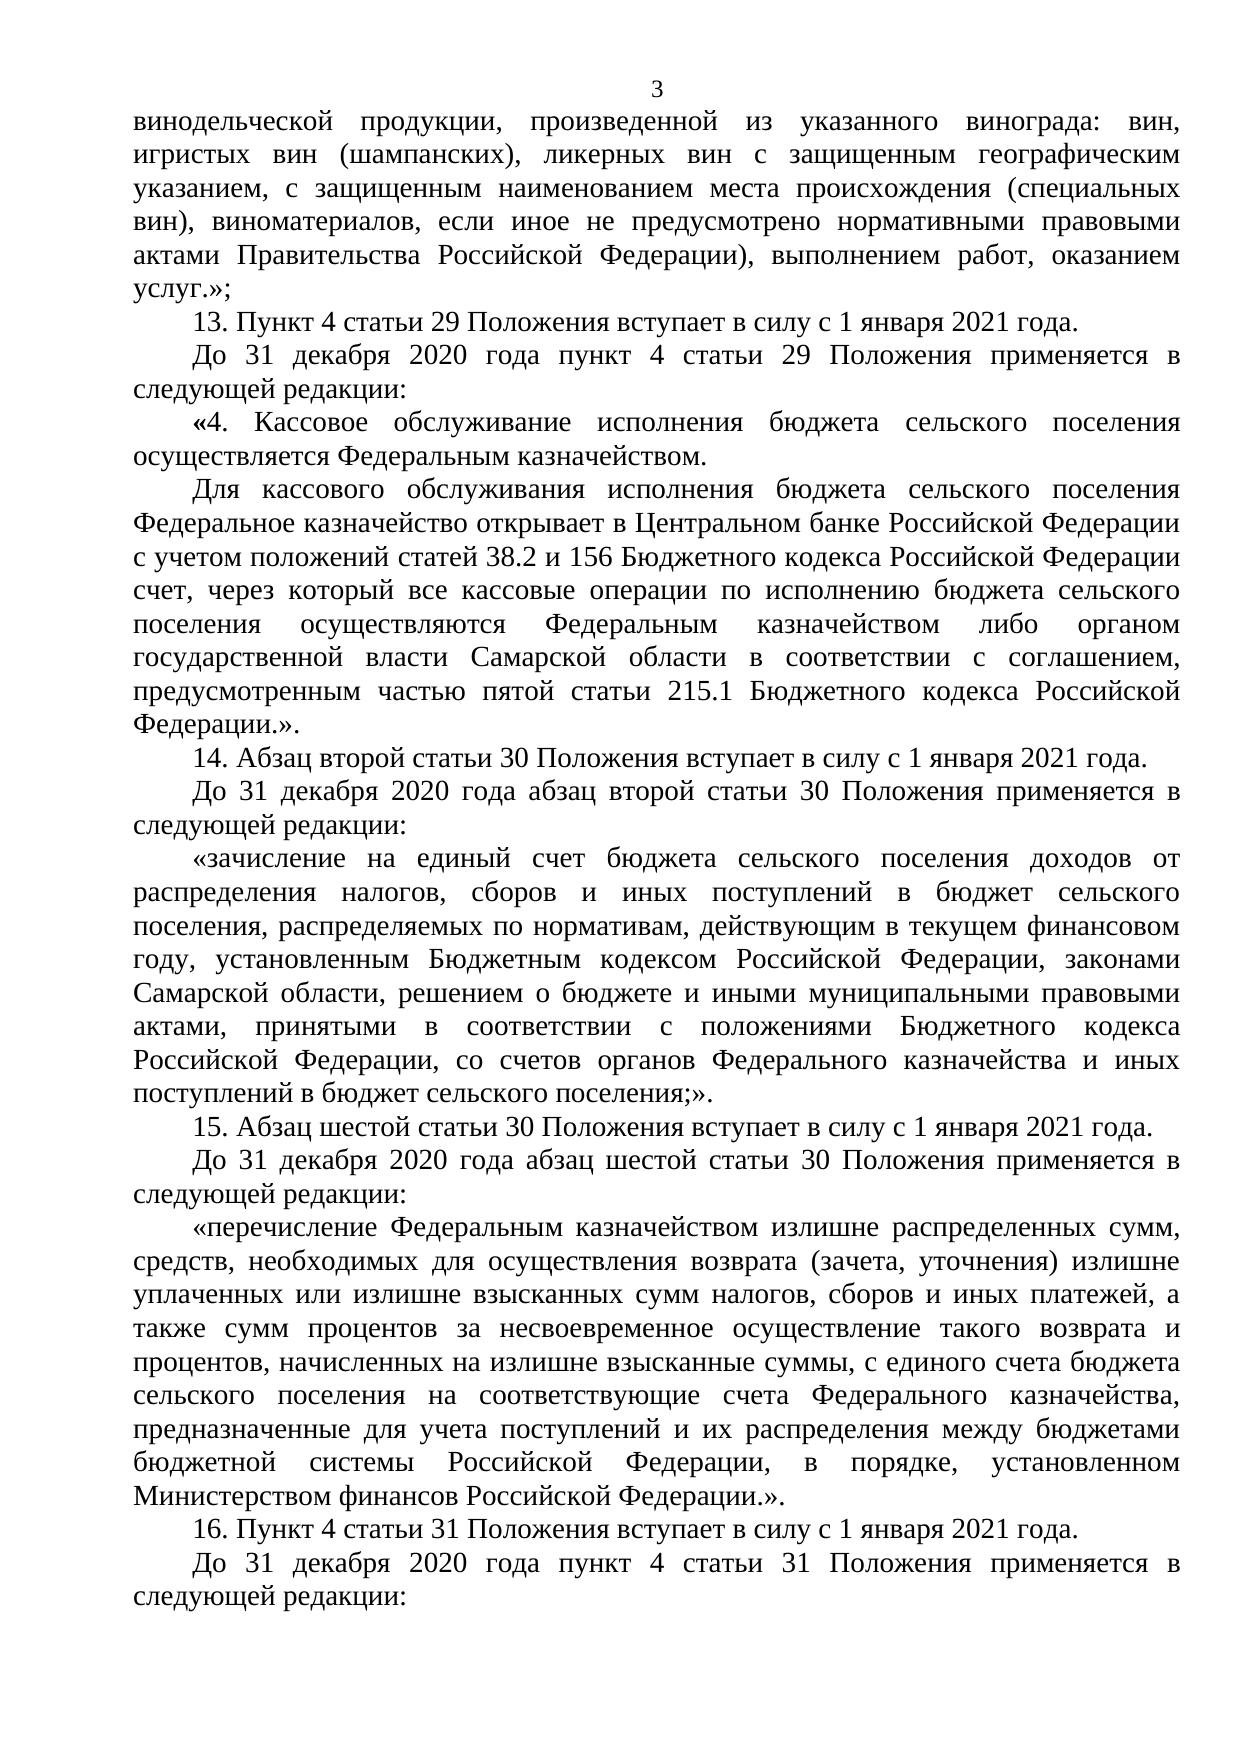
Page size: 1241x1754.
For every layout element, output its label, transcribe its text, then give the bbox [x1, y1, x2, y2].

text До 31 декабря 2020 года пункт 4 статьи 29 Положения применяется в следующей редакции: [133, 337, 1181, 404]
text 15. Абзац шестой статьи 30 Положения вступает в силу с 1 января 2021 года. [133, 1109, 1181, 1142]
text Для кассового обслуживания исполнения бюджета сельского поселения Федеральное казначейство открывает в Центральном банке Российской Федерации с учетом положений статей 38.2 и 156 Бюджетного кодекса Российской Федерации счет, через который все кассовые операции по исполнению бюджета сельского поселения осуществляются Федеральным казначейством либо органом государственной власти Самарской области в соответствии с соглашением, предусмотренным частью пятой статьи 215.1 Бюджетного кодекса Российской Федерации.». [133, 472, 1181, 740]
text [133, 103, 1181, 304]
text 14. Абзац второй статьи 30 Положения вступает в силу с 1 января 2021 года. [133, 740, 1181, 773]
text «зачисление на единый счет бюджета сельского поселения доходов от распределения налогов, сборов и иных поступлений в бюджет сельского поселения, распределяемых по нормативам, действующим в текущем финансовом году, установленным Бюджетным кодексом Российской Федерации, законами Самарской области, решением о бюджете и иными муниципальными правовыми актами, принятыми в соответствии с положениями Бюджетного кодекса Российской Федерации, со счетов органов Федерального казначейства и иных поступлений в бюджет сельского поселения;». [133, 841, 1181, 1109]
text До 31 декабря 2020 года абзац шестой статьи 30 Положения применяется в следующей редакции: [133, 1142, 1181, 1209]
text «перечисление Федеральным казначейством излишне распределенных сумм, средств, необходимых для осуществления возврата (зачета, уточнения) излишне уплаченных или излишне взысканных сумм налогов, сборов и иных платежей, а также сумм процентов за несвоевременное осуществление такого возврата и процентов, начисленных на излишне взысканные суммы, с единого счета бюджета сельского поселения на соответствующие счета Федерального казначейства, предназначенные для учета поступлений и их распределения между бюджетами бюджетной системы Российской Федерации, в порядке, установленном Министерством финансов Российской Федерации.». [133, 1209, 1181, 1511]
text 16. Пункт 4 статьи 31 Положения вступает в силу с 1 января 2021 года. [133, 1511, 1181, 1545]
text До 31 декабря 2020 года абзац второй статьи 30 Положения применяется в следующей редакции: [133, 773, 1181, 841]
text До 31 декабря 2020 года пункт 4 статьи 31 Положения применяется в следующей редакции: [133, 1545, 1181, 1612]
text «4. Кассовое обслуживание исполнения бюджета сельского поселения осуществляется Федеральным казначейством. [133, 404, 1181, 472]
text 13. Пункт 4 статьи 29 Положения вступает в силу с 1 января 2021 года. [133, 304, 1181, 337]
